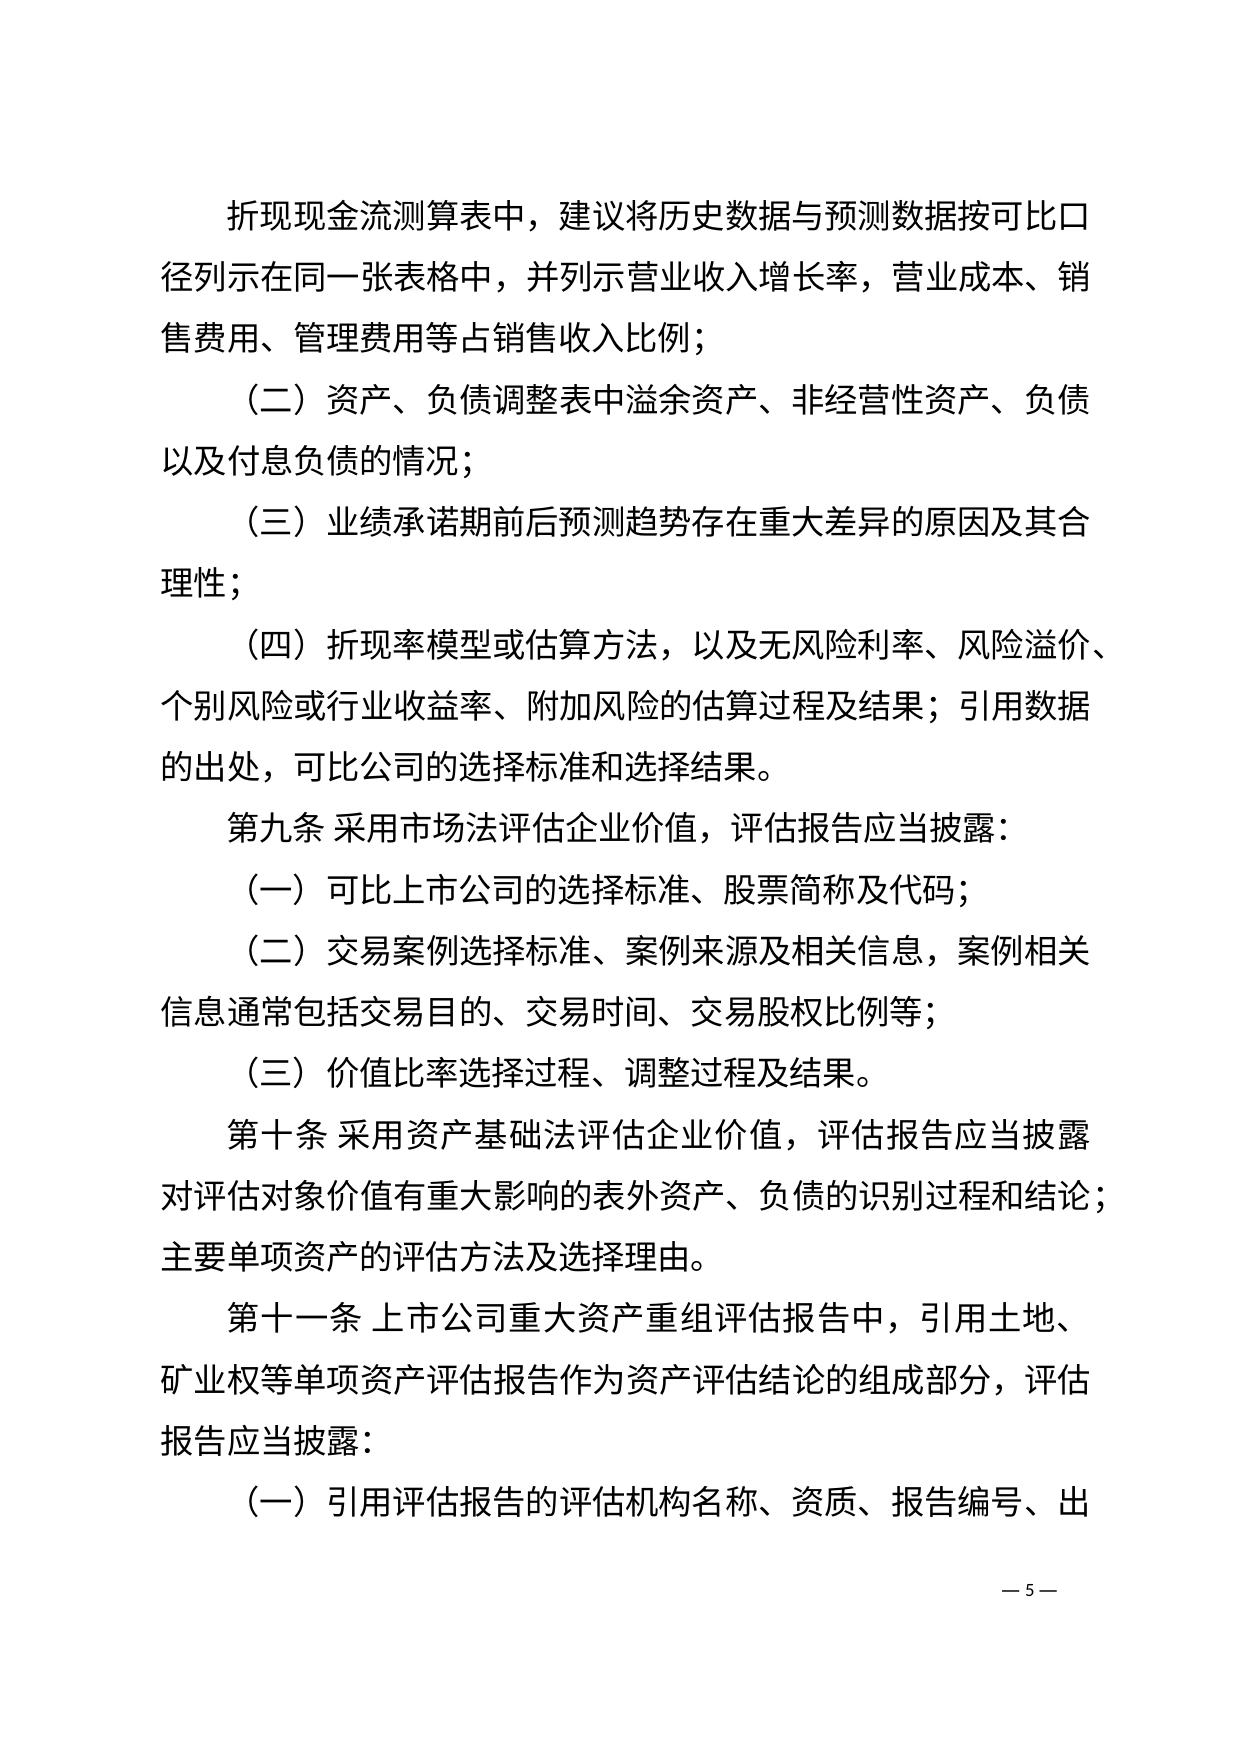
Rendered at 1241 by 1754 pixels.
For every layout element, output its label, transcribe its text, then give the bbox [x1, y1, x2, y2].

text （二）交易案例选择标准、案例来源及相关信息，案例相关信息通常包括交易目的、交易时间、交易股权比例等； [161, 912, 1092, 1034]
text （一）可比上市公司的选择标准、股票简称及代码； [161, 850, 1092, 912]
text 折现现金流测算表中，建议将历史数据与预测数据按可比口径列示在同一张表格中，并列示营业收入增长率，营业成本、销售费用、管理费用等占销售收入比例； [161, 177, 1092, 360]
text （三）价值比率选择过程、调整过程及结果。 [161, 1034, 1092, 1095]
text （三）业绩承诺期前后预测趋势存在重大差异的原因及其合理性； [161, 483, 1092, 605]
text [161, 1463, 1092, 1524]
text （二）资产、负债调整表中溢余资产、非经营性资产、负债以及付息负债的情况； [161, 360, 1092, 483]
text （四）折现率模型或估算方法，以及无风险利率、风险溢价、个别风险或行业收益率、附加风险的估算过程及结果；引用数据的出处，可比公司的选择标准和选择结果。 [161, 605, 1092, 789]
text 第十条 采用资产基础法评估企业价值，评估报告应当披露对评估对象价值有重大影响的表外资产、负债的识别过程和结论；主要单项资产的评估方法及选择理由。 [161, 1095, 1092, 1279]
text 第九条 采用市场法评估企业价值，评估报告应当披露： [161, 789, 1092, 850]
text 第十一条 上市公司重大资产重组评估报告中，引用土地、矿业权等单项资产评估报告作为资产评估结论的组成部分，评估报告应当披露： [161, 1279, 1092, 1463]
